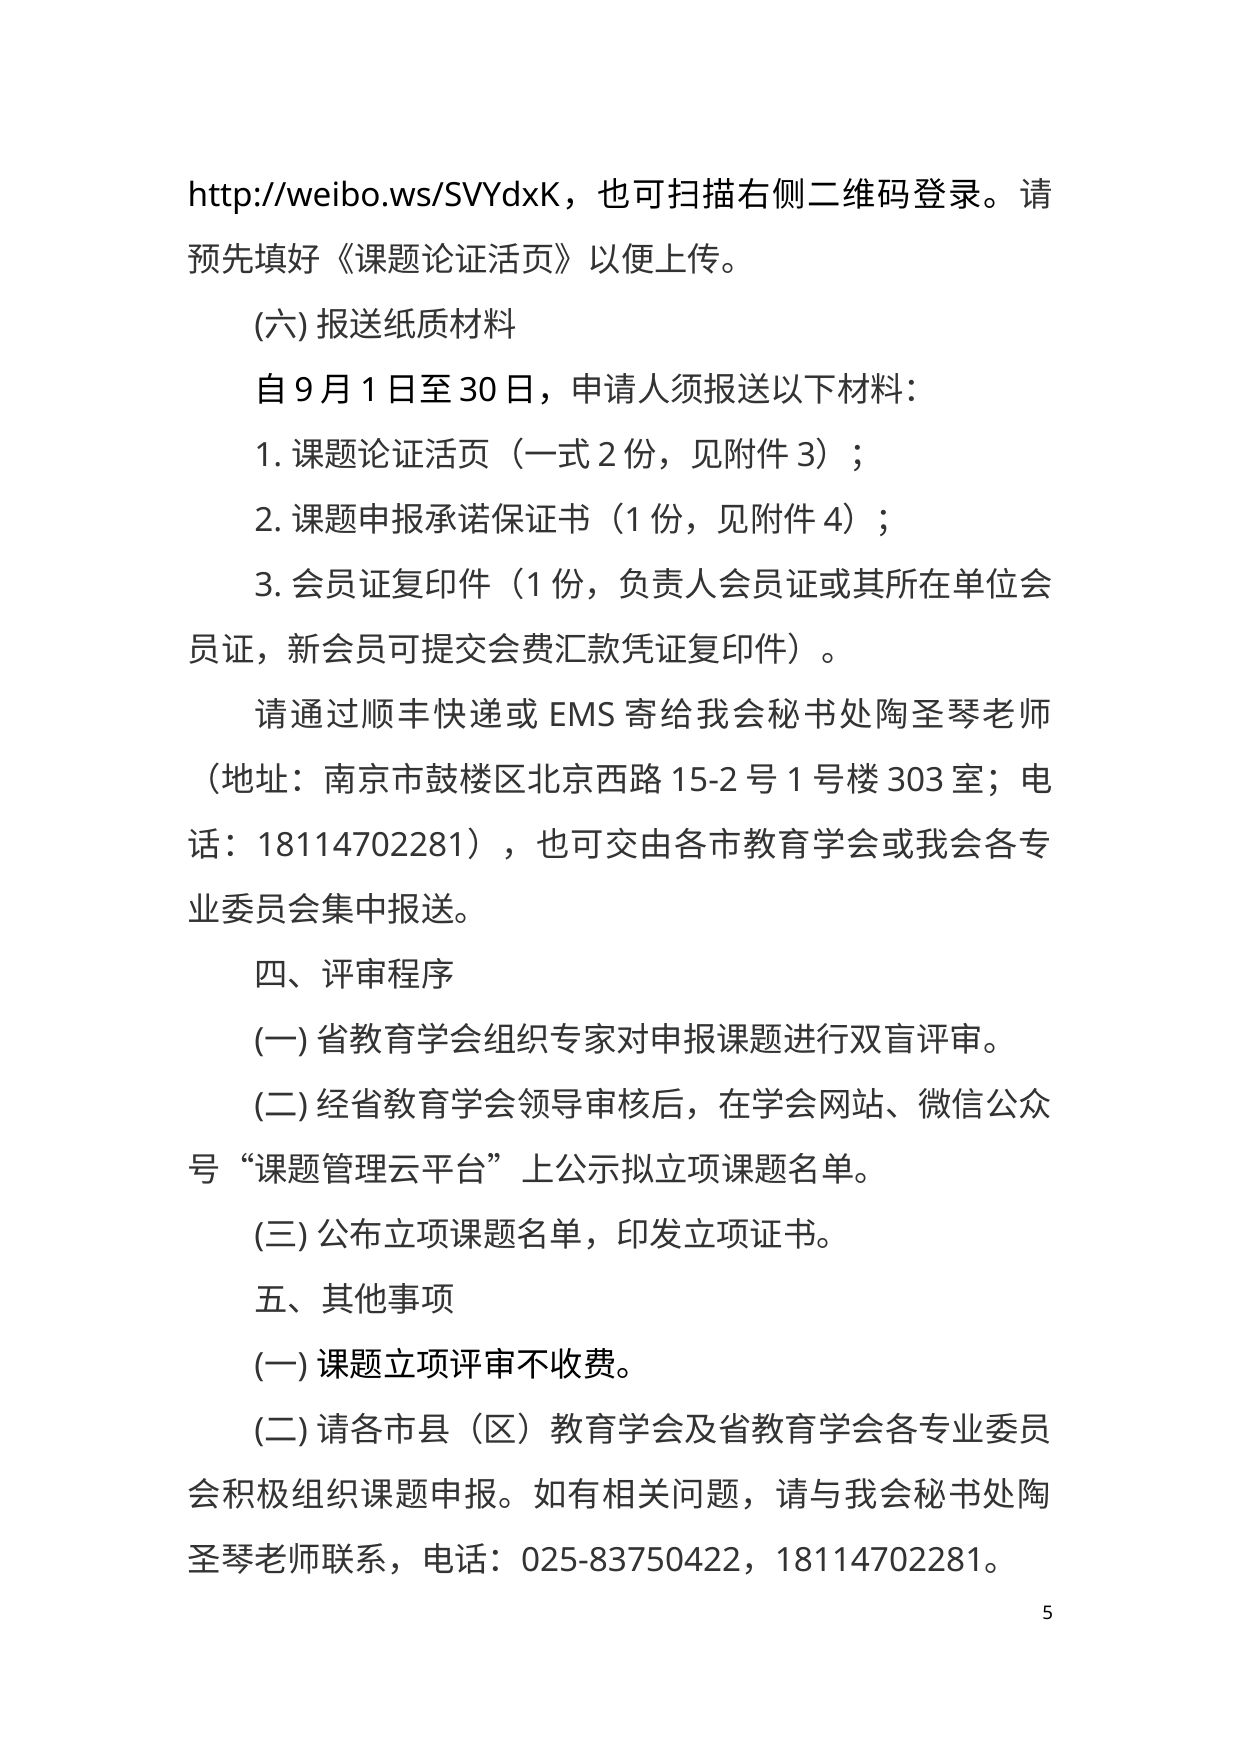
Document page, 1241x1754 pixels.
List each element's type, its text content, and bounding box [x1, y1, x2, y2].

text (二) 经省敎育学会领导审核后，在学会网站、微信公众号“课题管理云平台”上公示拟立项课题名单。 [187, 1070, 1053, 1200]
text 五、其他事项 [187, 1265, 1053, 1330]
text (一) 课题立项评审不收费。 [187, 1330, 1053, 1395]
text 3. 会员证复印件（1份，负责人会员证或其所在单位会员证，新会员可提交会费汇款凭证复印件）。 [187, 550, 1053, 680]
text 1. 课题论证活页（一式2份，见附件3）； [254, 420, 1053, 485]
text (三) 公布立项课题名单，印发立项证书。 [187, 1200, 1053, 1265]
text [187, 160, 1053, 290]
text 请通过顺丰快递或EMS寄给我会秘书处陶圣琴老师（地址：南京市鼓楼区北京西路15-2号1号楼303室；电话：18114702281），也可交由各市教育学会或我会各专业委员会集中报送。 [187, 680, 1053, 940]
text (二) 请各市县（区）教育学会及省教育学会各专业委员会积极组织课题申报。如有相关问题，请与我会秘书处陶圣琴老师联系，电话：025-83750422，18114702281。 [187, 1395, 1053, 1590]
text (一) 省教育学会组织专家对申报课题进行双盲评审。 [187, 1005, 1053, 1070]
text 四、评审程序 [187, 940, 1053, 1005]
list 报送纸质材料 [187, 290, 1053, 355]
text 自9月1日至30日，申请人须报送以下材料： [187, 355, 1053, 420]
text 2. 课题申报承诺保证书（1份，见附件4）； [187, 485, 1053, 550]
